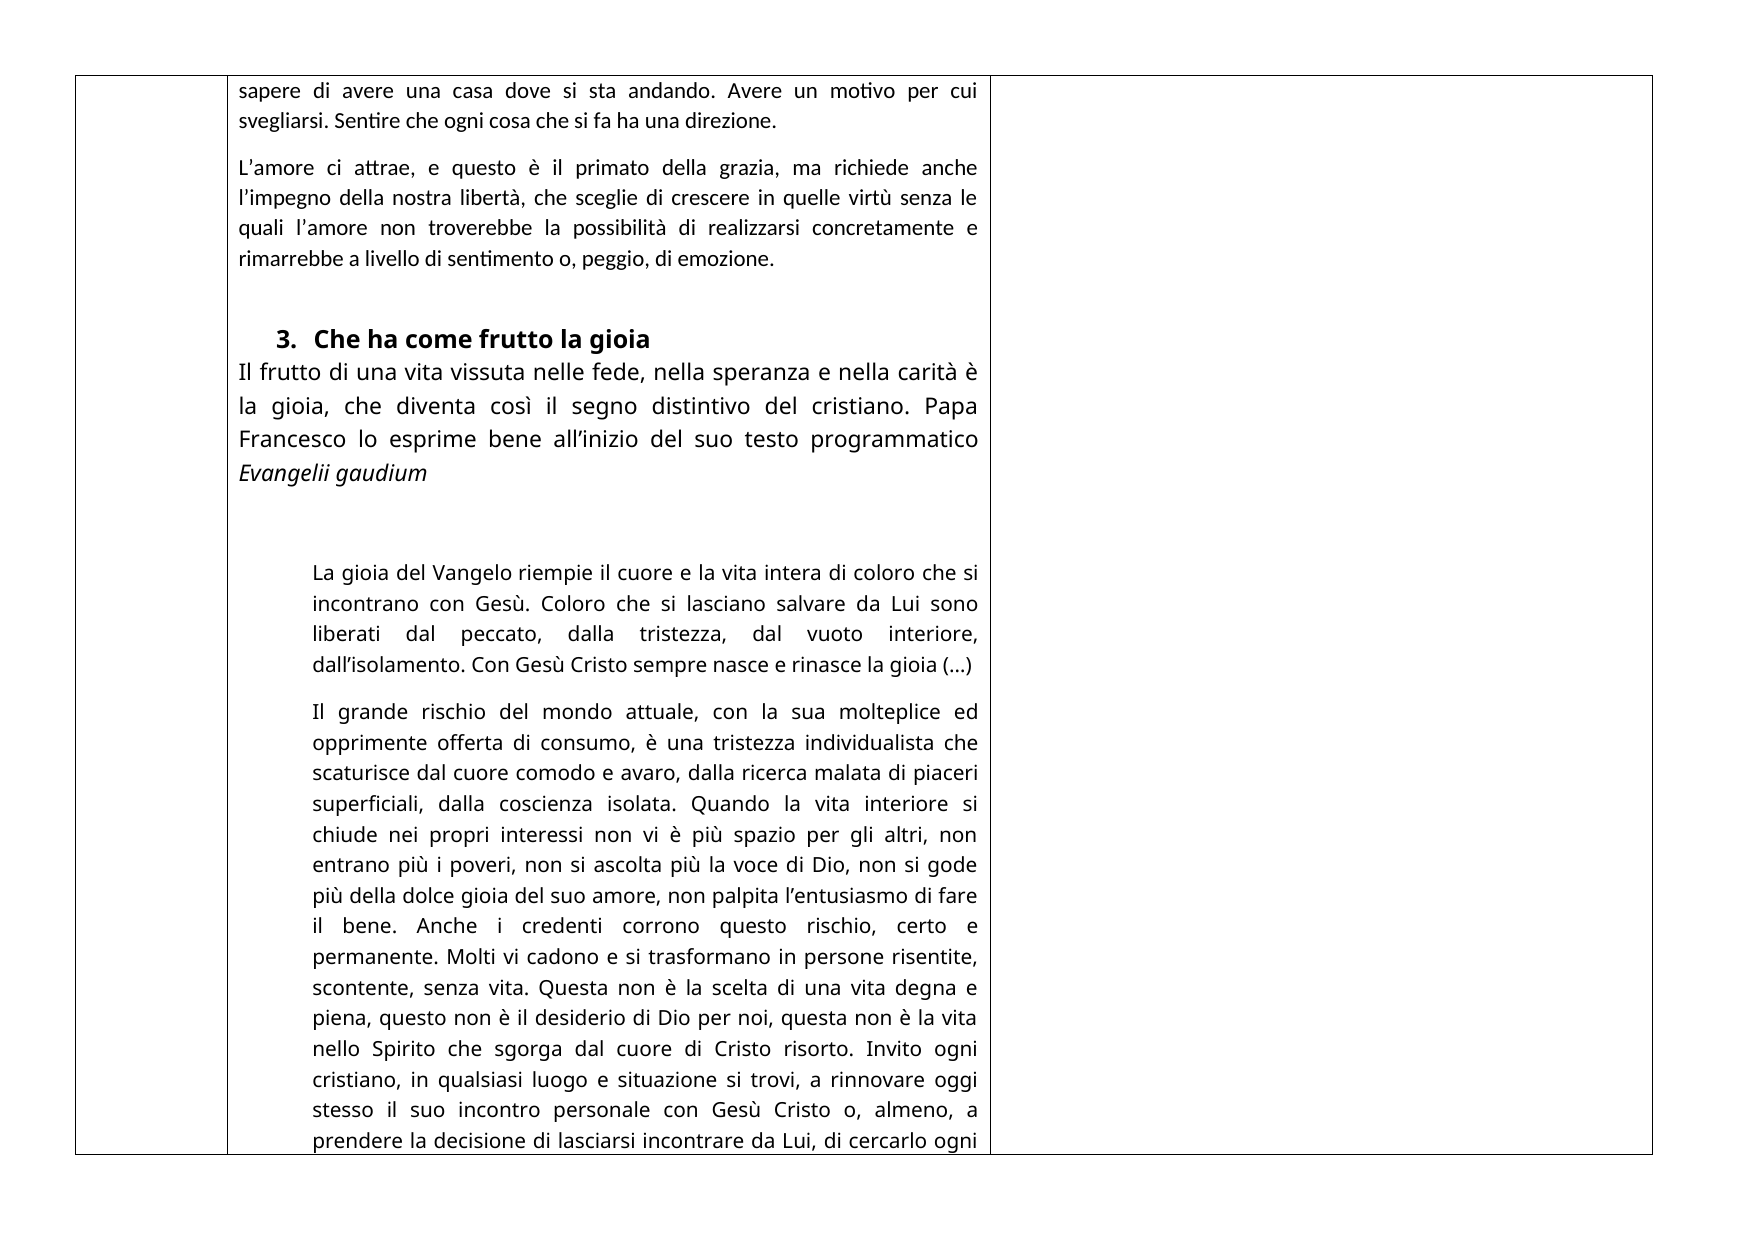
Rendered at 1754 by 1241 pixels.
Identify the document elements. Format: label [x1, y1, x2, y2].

table_cell [76, 76, 227, 1154]
table_cell [228, 76, 990, 1154]
table_cell [991, 76, 1652, 1154]
